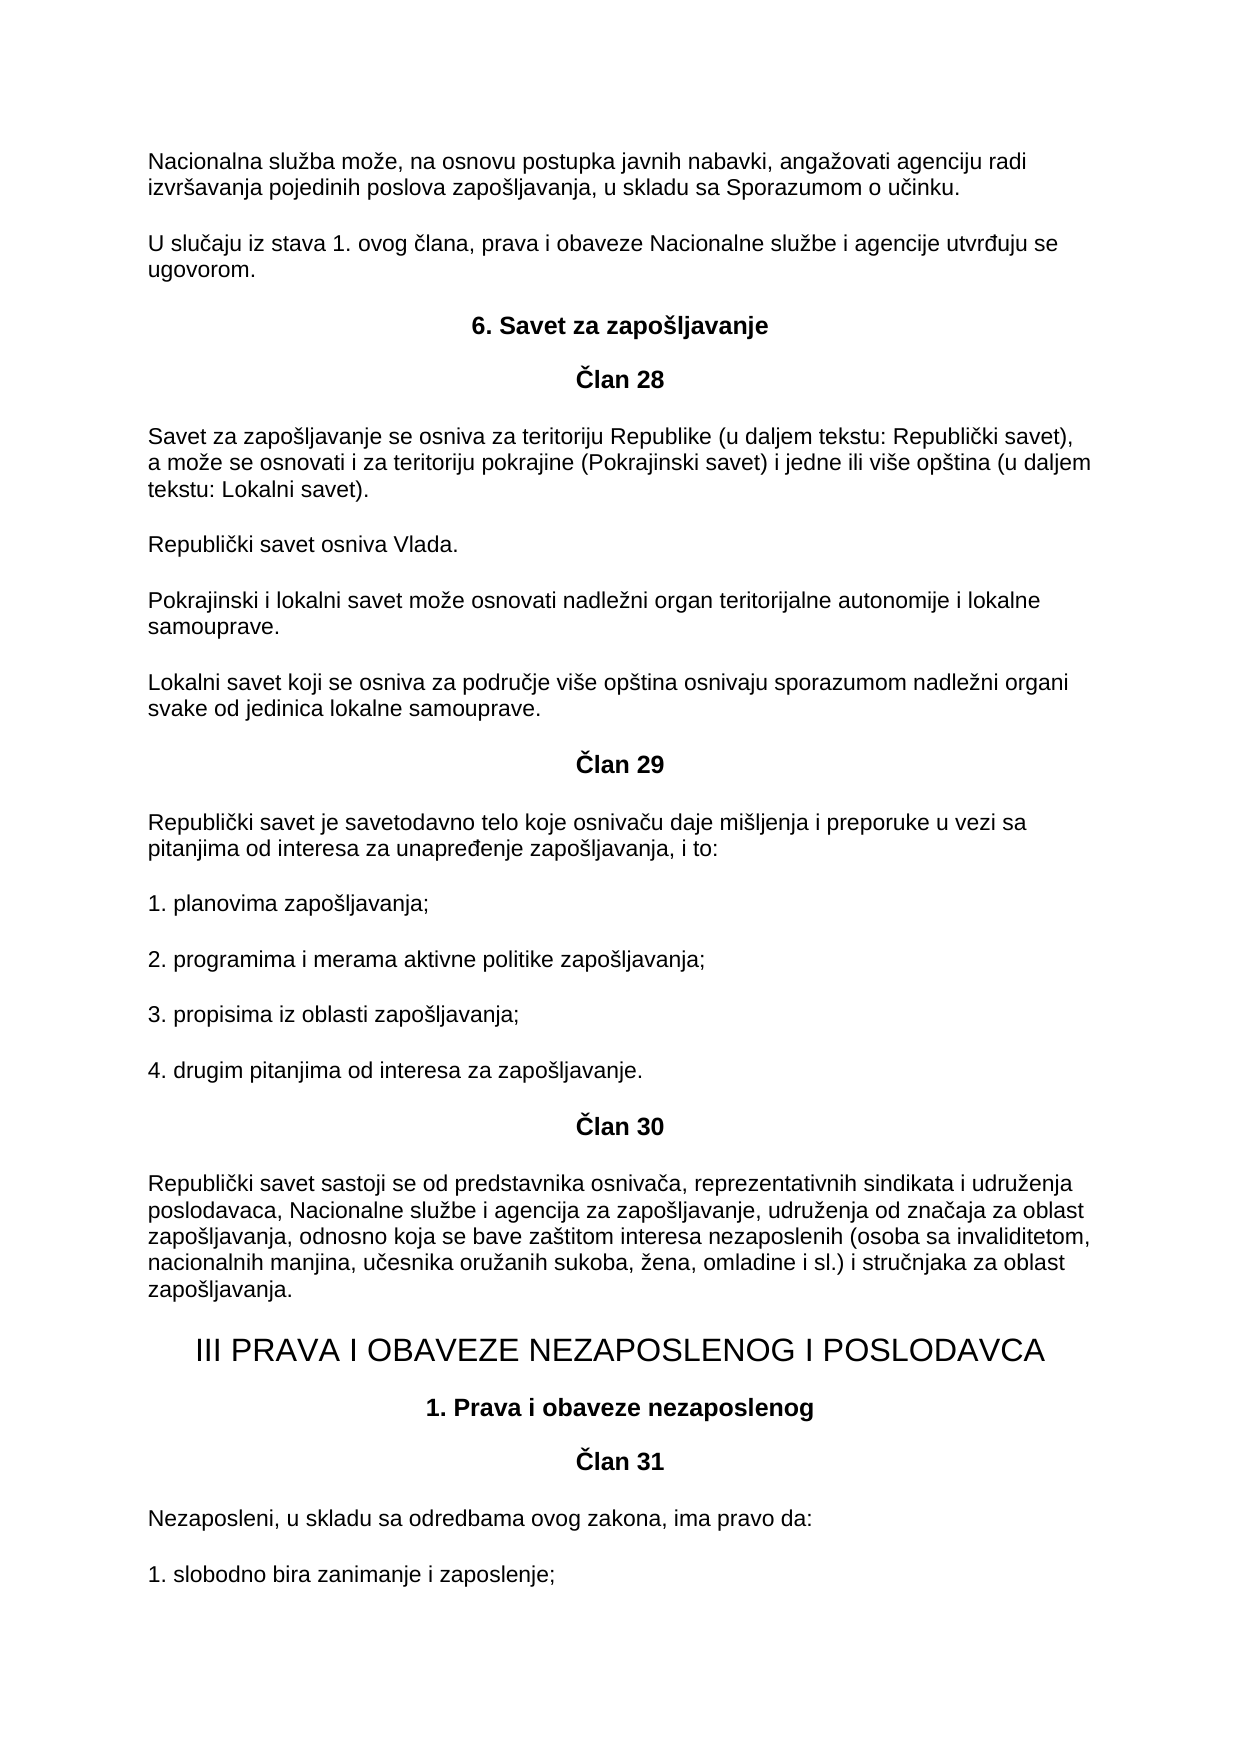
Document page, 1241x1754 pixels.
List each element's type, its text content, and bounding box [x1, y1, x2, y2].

text Republički savet je savetodavno telo koje osnivaču daje mišljenja i preporuke u vezi sa pitanjima od interesa za unapređenje zapošljavanja, i to: [148, 808, 1093, 861]
text Lokalni savet koji se osniva za područje više opština osnivaju sporazumom nadležni organi svake od jedinica lokalne samouprave. [148, 669, 1093, 721]
text Član 31 [148, 1447, 1093, 1476]
text Član 29 [148, 751, 1093, 779]
text Republički savet osniva Vlada. [148, 531, 1093, 558]
text III PRAVA I OBAVEZE NEZAPOSLENOG I POSLODAVCA [148, 1331, 1093, 1368]
text Nacionalna služba može, na osnovu postupka javnih nabavki, angažovati agenciju radi izvršavanja pojedinih poslova zapošljavanja, u skladu sa Sporazumom o učinku. [148, 148, 1093, 200]
text 1. planovima zapošljavanja; [148, 890, 1093, 917]
text Član 30 [148, 1112, 1093, 1141]
text Pokrajinski i lokalni savet može osnovati nadležni organ teritorijalne autonomije i lokalne samouprave. [148, 587, 1093, 639]
text U slučaju iz stava 1. ovog člana, prava i obaveze Nacionalne službe i agencije utvrđuju se ugovorom. [148, 229, 1093, 282]
text 4. drugim pitanjima od interesa za zapošljavanje. [148, 1057, 1093, 1083]
text 1. slobodno bira zanimanje i zaposlenje; [148, 1561, 1093, 1587]
text 2. programima i merama aktivne politike zapošljavanja; [148, 946, 1093, 972]
text Republički savet sastoji se od predstavnika osnivača, reprezentativnih sindikata i udruženja poslodavaca, Nacionalne službe i agencija za zapošljavanje, udruženja od značaja za oblast zapošljavanja, odnosno koja se bave zaštitom interesa nezaposlenih (osoba sa invaliditetom, nacionalnih manjina, učesnika oružanih sukoba, žena, omladine i sl.) i stručnjaka za oblast zapošljavanja. [148, 1170, 1093, 1302]
text 6. Savet za zapošljavanje [148, 311, 1093, 340]
text Član 28 [148, 365, 1093, 394]
text 3. propisima iz oblasti zapošljavanja; [148, 1001, 1093, 1028]
text Nezaposleni, u skladu sa odredbama ovog zakona, ima pravo da: [148, 1505, 1093, 1531]
text Savet za zapošljavanje se osniva za teritoriju Republike (u daljem tekstu: Republički savet), a može se osnovati i za teritoriju pokrajine (Pokrajinski savet) i jedne ili više opština (u daljem tekstu: Lokalni savet). [148, 423, 1093, 502]
text 1. Prava i obaveze nezaposlenog [148, 1393, 1093, 1422]
